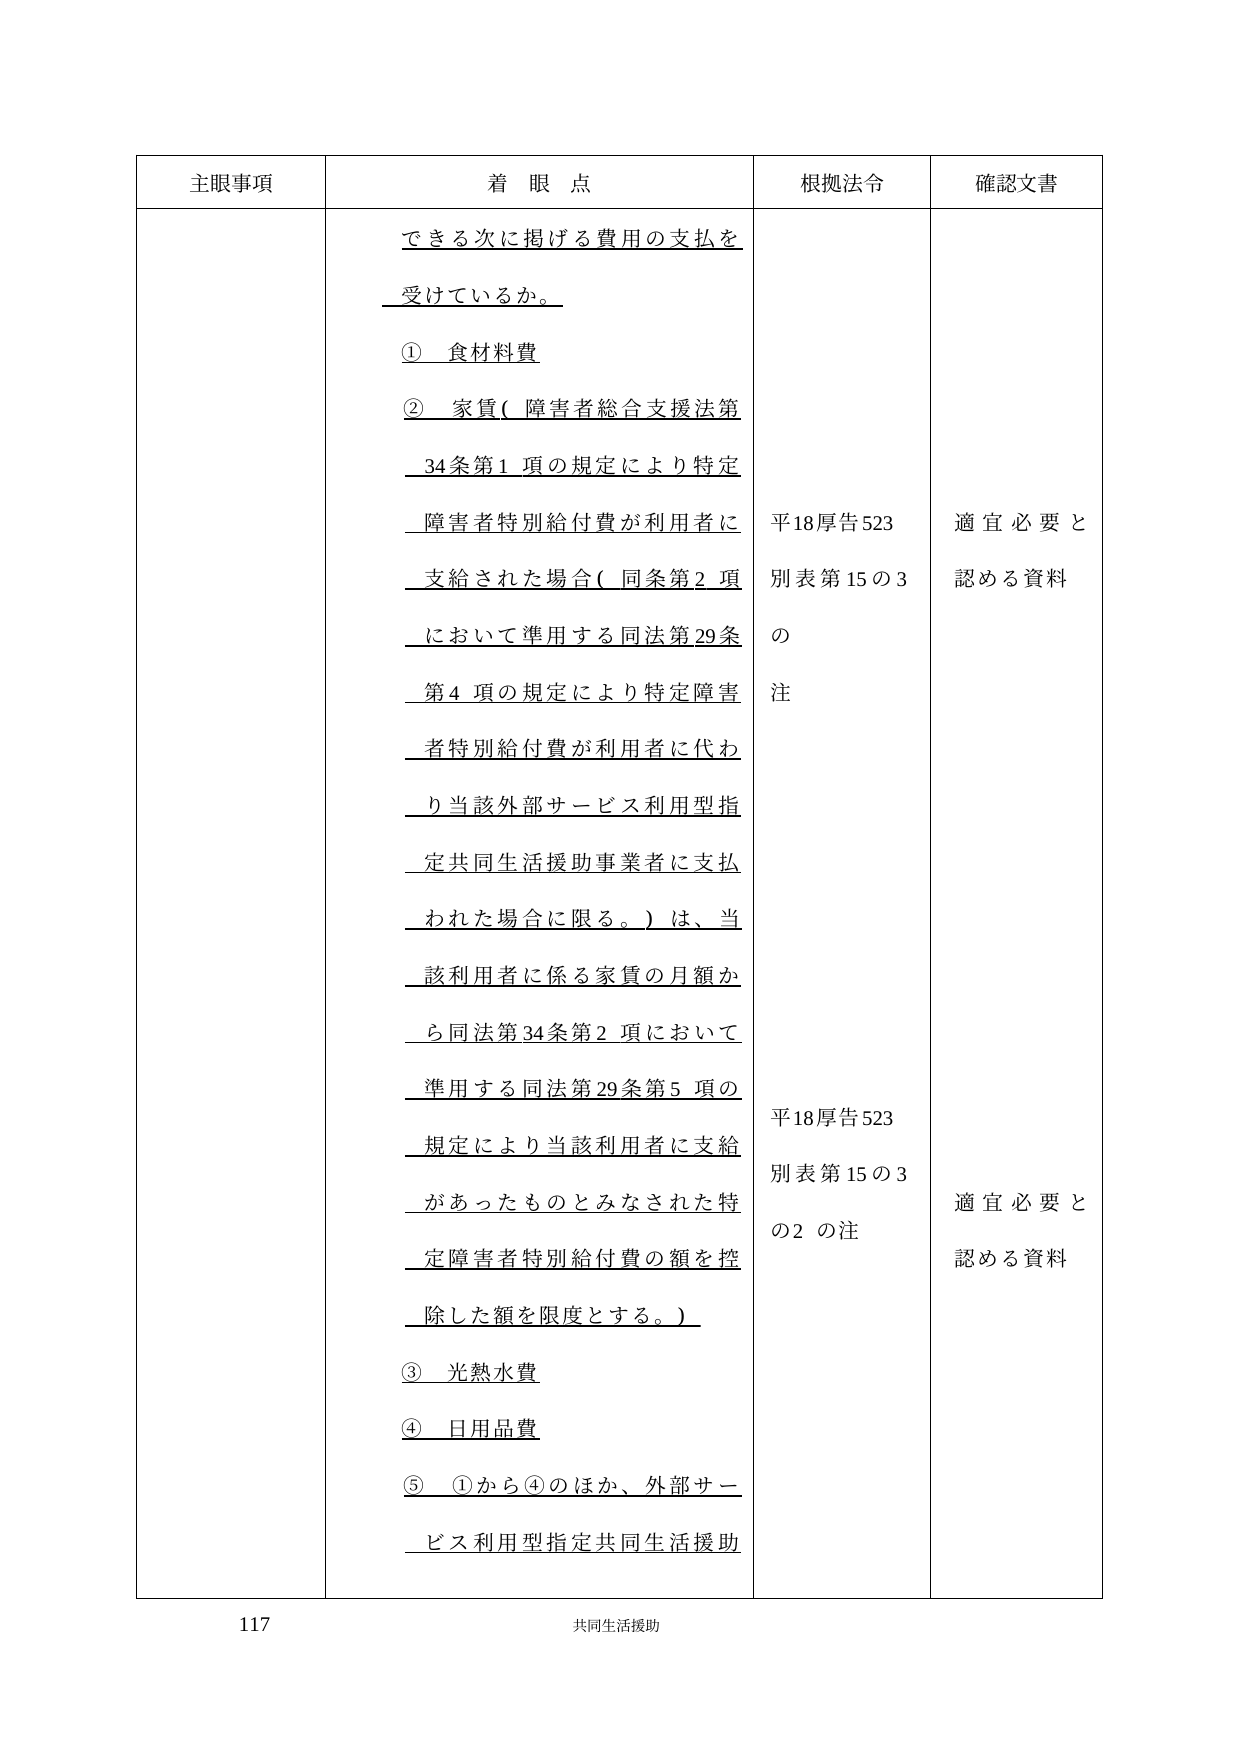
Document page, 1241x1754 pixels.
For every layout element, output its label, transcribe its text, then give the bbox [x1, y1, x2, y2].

table_header 確認文書 [931, 156, 1102, 208]
table_header 根拠法令 [754, 156, 930, 208]
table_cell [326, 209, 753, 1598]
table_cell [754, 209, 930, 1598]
table_header 主眼事項 [137, 156, 325, 208]
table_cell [137, 209, 325, 1598]
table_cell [931, 209, 1102, 1598]
table_header 着 眼 点 [326, 156, 753, 208]
